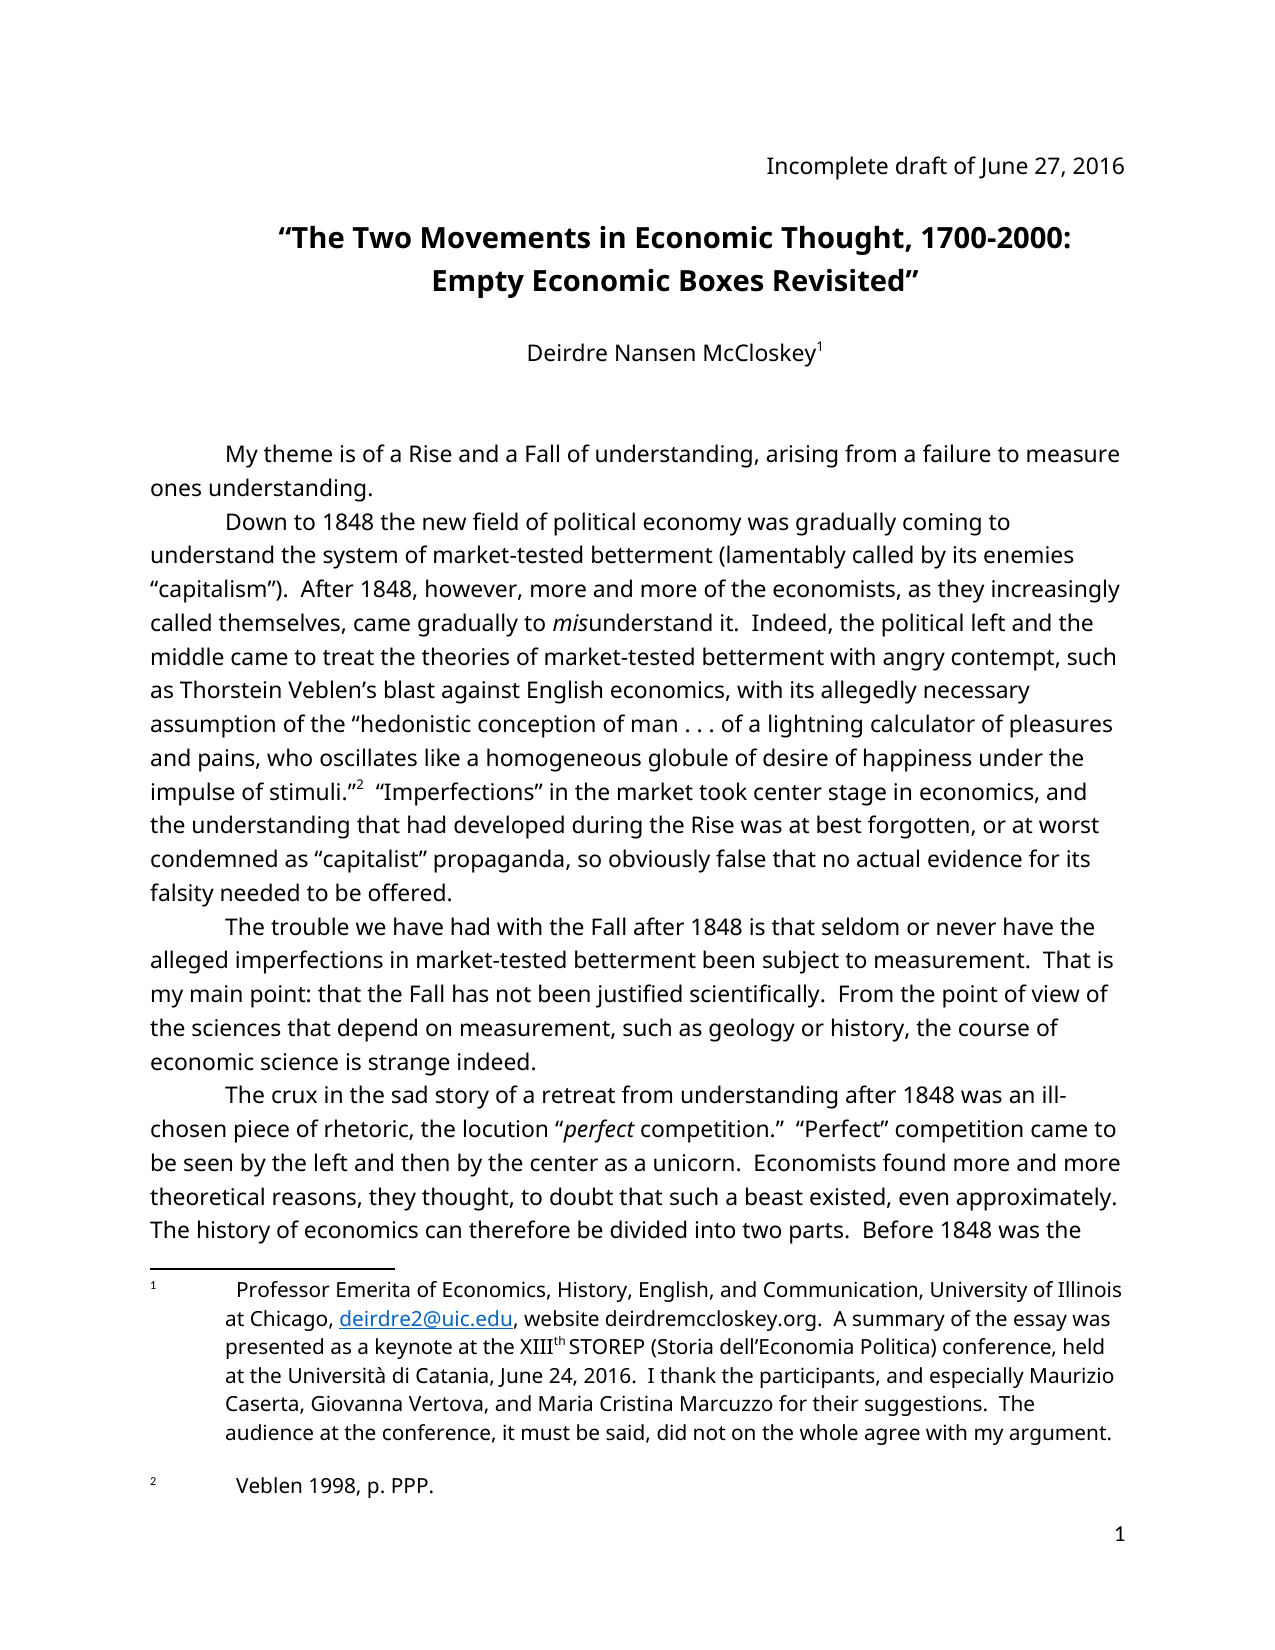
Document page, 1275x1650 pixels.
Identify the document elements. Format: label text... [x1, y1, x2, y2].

text The trouble we have had with the Fall after 1848 is that seldom or never have the alleged imperfections in market-tested betterment been subject to measurement. That is my main point: that the Fall has not been justified scientifically. From the point of view of the sciences that depend on measurement, such as geology or history, the course of economic science is strange indeed. [150, 911, 1125, 1077]
text Deirdre Nansen McCloskey [150, 337, 1125, 368]
text My theme is of a Rise and a Fall of understanding, arising from a failure to measure ones understanding. [150, 438, 1125, 503]
text Empty Economic Boxes Revisited” [150, 260, 1125, 300]
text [150, 1079, 1125, 1246]
text Down to 1848 the new field of political economy was gradually coming to understand the system of market-tested betterment (lamentably called by its enemies “capitalism”). After 1848, however, more and more of the economists, as they increasingly called themselves, came gradually to misunderstand it. Indeed, the political left and the middle came to treat the theories of market-tested betterment with angry contempt, such as Thorstein Veblen’s blast against English economics, with its allegedly necessary assumption of the “hedonistic conception of man . . . of a lightning calculator of pleasures and pains, who oscillates like a homogeneous globule of desire of happiness under the impulse of stimuli.” “Imperfections” in the market took center stage in economics, and the understanding that had developed during the Rise was at best forgotten, or at worst condemned as “capitalist” propaganda, so obviously false that no actual evidence for its falsity needed to be offered. [150, 506, 1125, 908]
text Incomplete draft of June 27, 2016 [150, 150, 1125, 181]
text “The Two Movements in Economic Thought, 1700-2000: [150, 217, 1125, 257]
